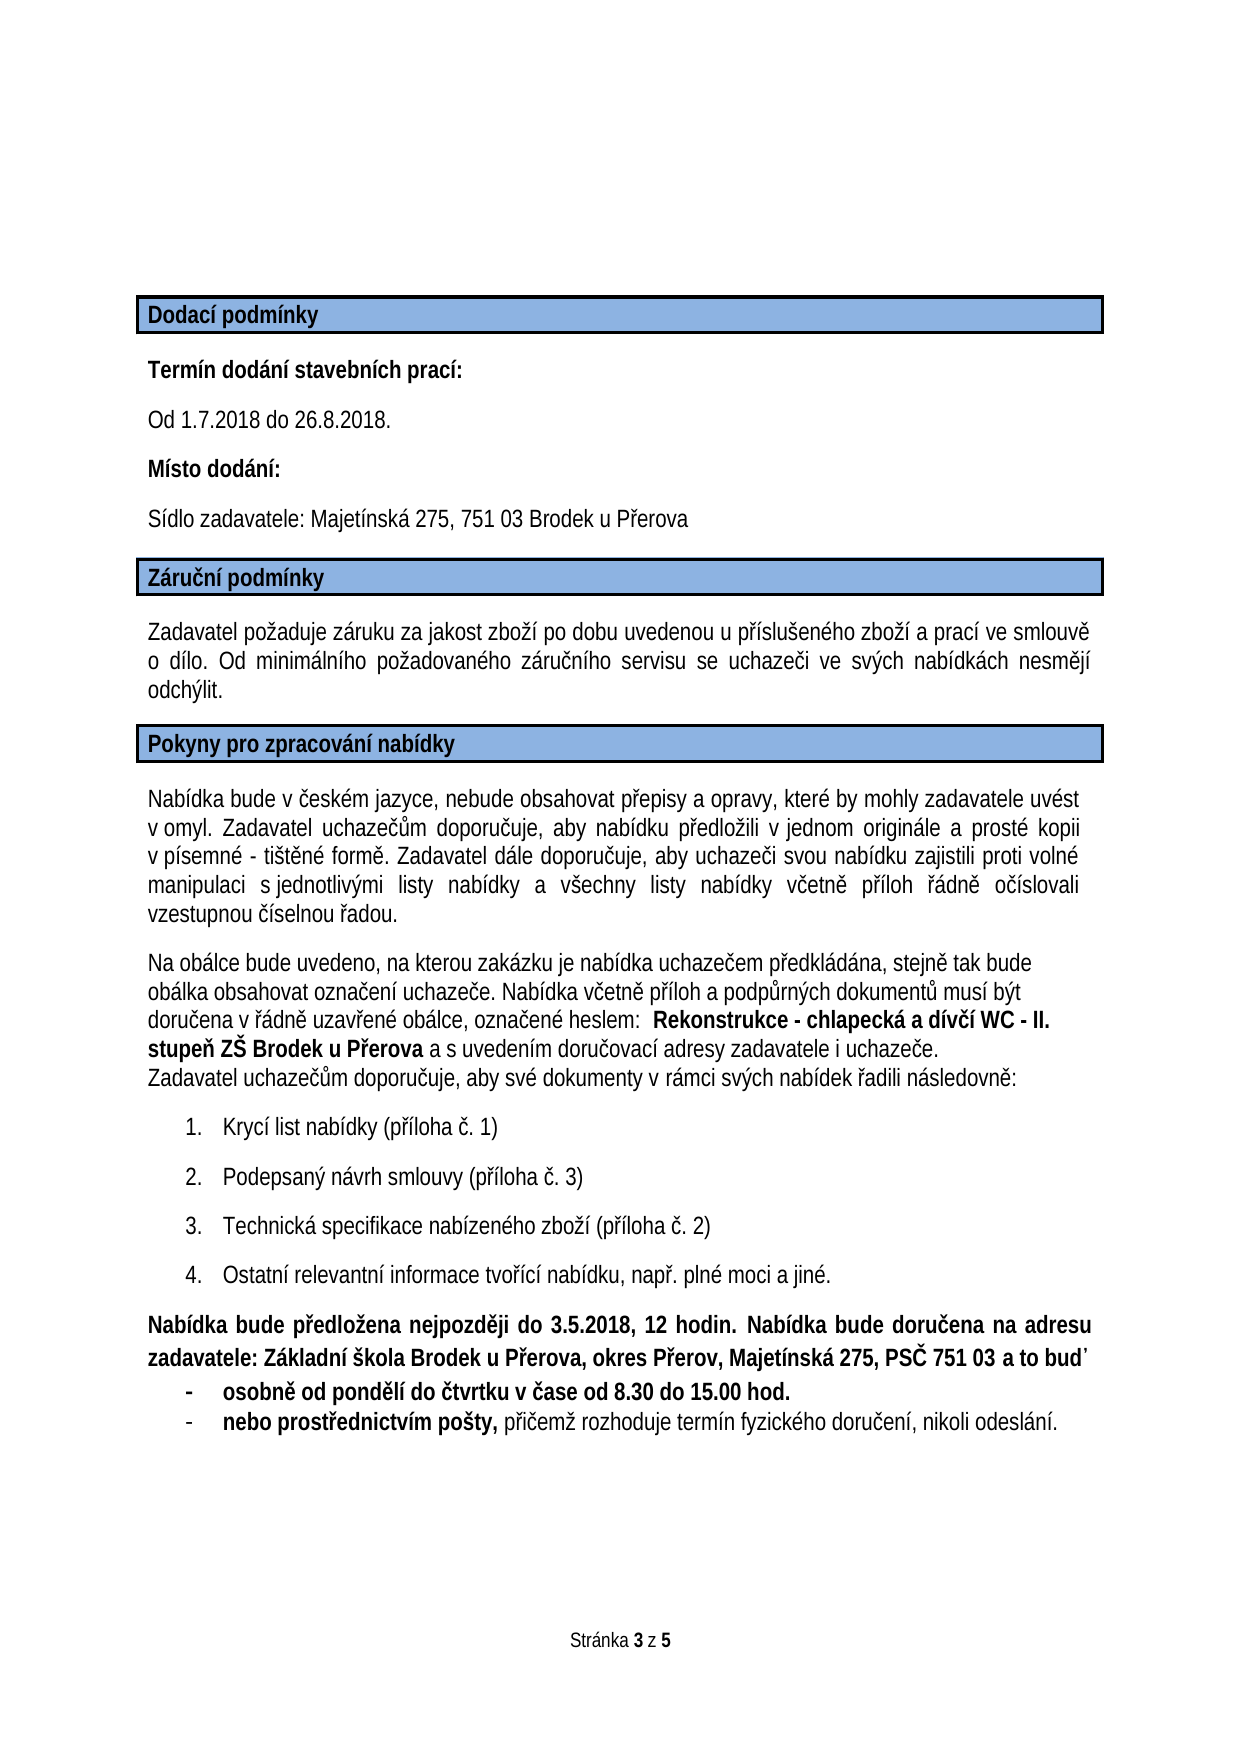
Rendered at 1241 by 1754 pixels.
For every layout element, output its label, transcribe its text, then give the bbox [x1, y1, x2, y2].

text Sídlo zadavatele: Majetínská 275, 751 03 Brodek u Přerova [148, 504, 1092, 532]
text Pokyny pro zpracování nabídky [139, 727, 1101, 760]
list nebo prostřednictvím pošty, přičemž rozhoduje termín fyzického doručení, nikoli odeslání. [185, 1406, 1092, 1437]
list osobně od pondělí do čtvrtku v čase od 8.30 do 15.00 hod. [185, 1376, 1092, 1406]
text Záruční podmínky [139, 561, 1101, 593]
text Zadavatel uchazečům doporučuje, aby své dokumenty v rámci svých nabídek řadili následovně: [148, 1063, 1092, 1091]
text Na obálce bude uvedeno, na kterou zakázku je nabídka uchazečem předkládána, stejně tak bude obálka obsahovat označení uchazeče. Nabídka včetně příloh a podpůrných dokumentů musí být doručena v řádně uzavřené obálce, označené heslem: Rekonstrukce - chlapecká a dívčí WC - II. stupeň ZŠ Brodek u Přerova a s uvedením doručovací adresy zadavatele i uchazeče. [148, 948, 1092, 1063]
list Krycí list nabídky (příloha č. 1) [185, 1112, 1092, 1141]
text Zadavatel požaduje záruku za jakost zboží po dobu uvedenou u příslušeného zboží a prací ve smlouvě o dílo. Od minimálního požadovaného záručního servisu se uchazeči ve svých nabídkách nesmějí odchýlit. [148, 617, 1092, 703]
text Nabídka bude předložena nejpozději do 3.5.2018, 12 hodin. Nabídka bude doručena na adresu zadavatele: Základní škola Brodek u Přerova, okres Přerov, Majetínská 275, PSČ 751 03 a to buď [148, 1310, 1092, 1372]
list Technická specifikace nabízeného zboží (příloha č. 2) [185, 1211, 1092, 1240]
list Podepsaný návrh smlouvy (příloha č. 3) [185, 1162, 1092, 1190]
text Termín dodání stavebních prací: [148, 355, 1092, 384]
text Od 1.7.2018 do 26.8.2018. [148, 405, 1092, 433]
text Místo dodání: [148, 454, 1092, 483]
list Ostatní relevantní informace tvořící nabídku, např. plné moci a jiné. [185, 1261, 1092, 1289]
text Dodací podmínky [139, 299, 1101, 331]
text Nabídka bude v českém jazyce, nebude obsahovat přepisy a opravy, které by mohly zadavatele uvést v omyl. Zadavatel uchazečům doporučuje, aby nabídku předložili v jednom originále a prosté kopii v písemné - tištěné formě. Zadavatel dále doporučuje, aby uchazeči svou nabídku zajistili proti volné manipulaci s jednotlivými listy nabídky a všechny listy nabídky včetně příloh řádně očíslovali vzestupnou číselnou řadou. [148, 784, 1081, 927]
